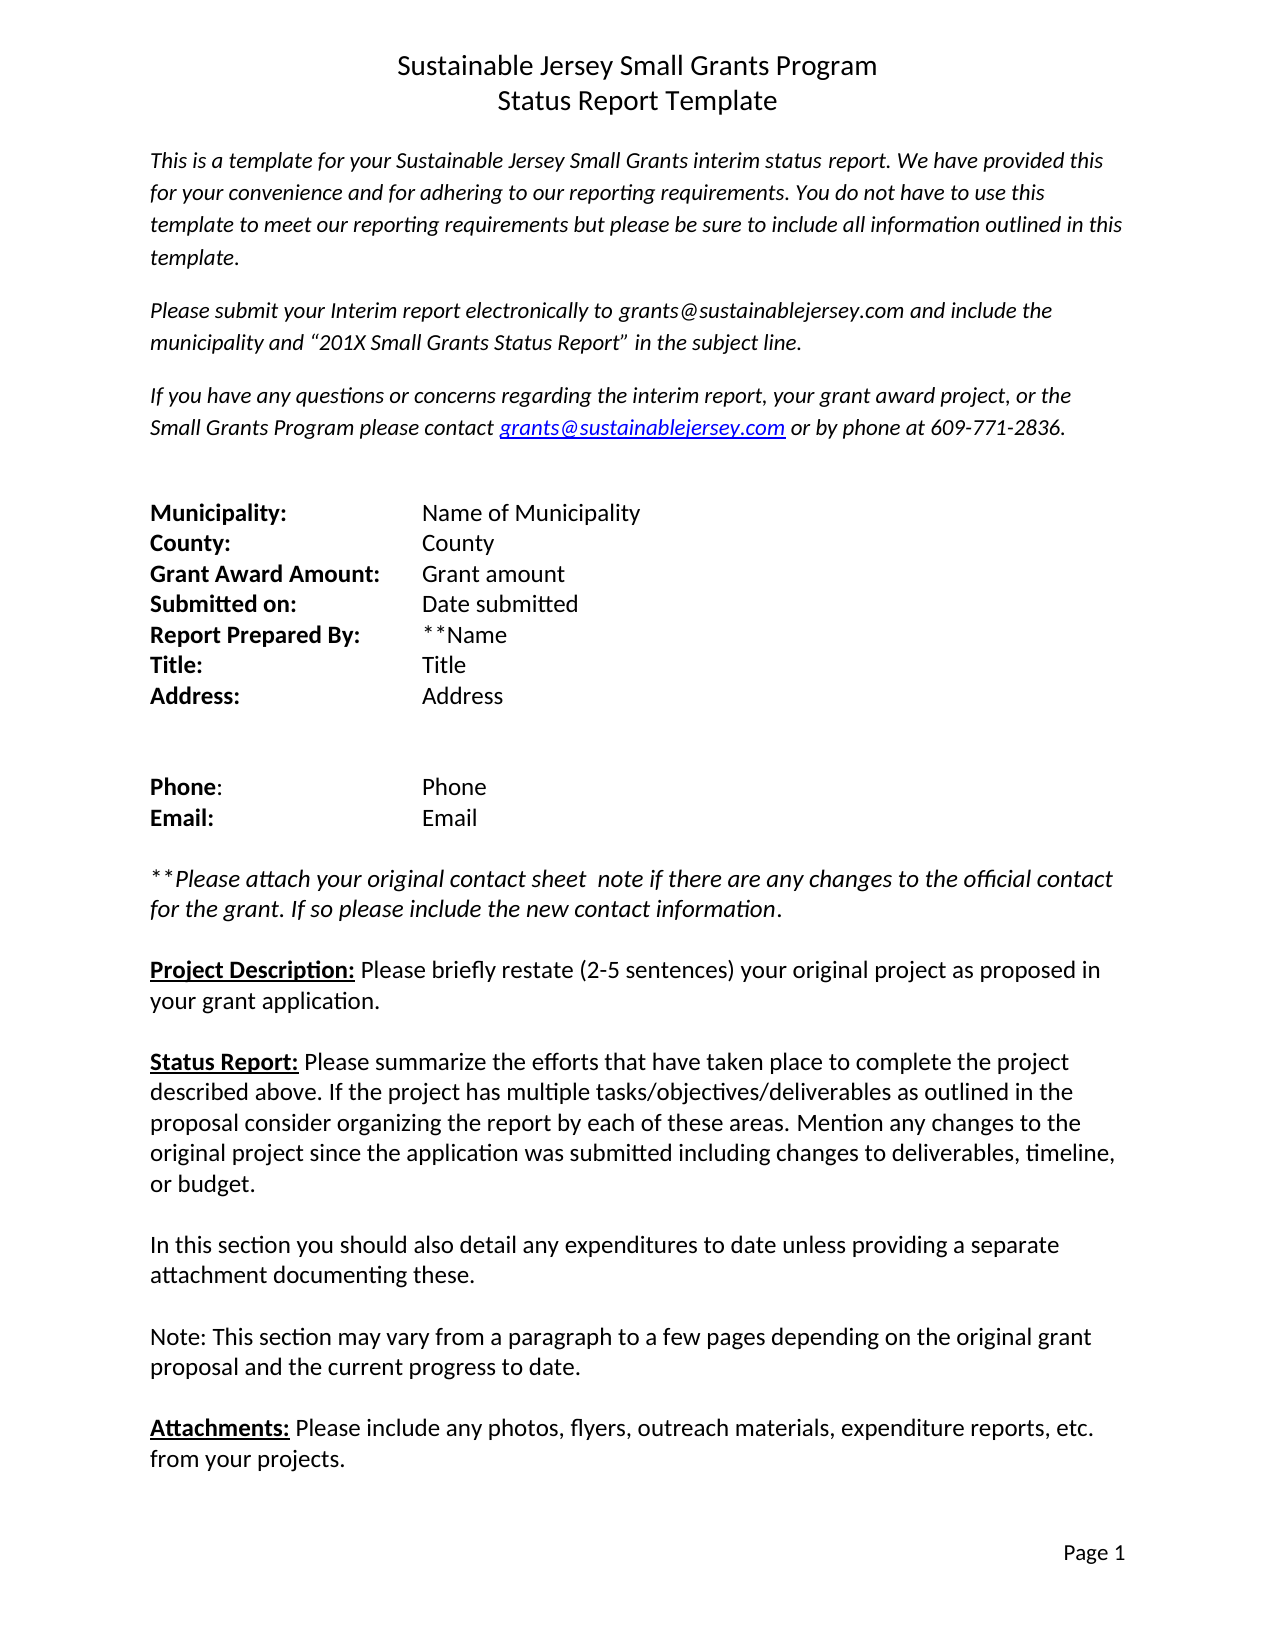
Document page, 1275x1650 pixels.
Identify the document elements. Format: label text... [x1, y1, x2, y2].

text Status Report: Please summarize the efforts that have taken place to complete the project described above. If the project has multiple tasks/objectives/deliverables as outlined in the proposal consider organizing the report by each of these areas. Mention any changes to the original project since the application was submitted including changes to deliverables, timeline, or budget. [150, 1046, 1125, 1199]
text Attachments: Please include any photos, flyers, outreach materials, expenditure reports, etc. from your projects. [150, 1412, 1125, 1473]
text **Please attach your original contact sheet note if there are any changes to the official contact for the grant. If so please include the new contact information. [150, 863, 1144, 924]
text Please submit your Interim report electronically to grants@sustainablejersey.com and include the municipality and “201X Small Grants Status Report” in the subject line. [150, 296, 1125, 356]
text Submitted on: Date submitted [150, 588, 1144, 619]
text Email: Email [150, 802, 1125, 832]
text Title: Title [150, 649, 1125, 680]
text This is a template for your Sustainable Jersey Small Grants interim status report. We have provided this for your convenience and for adhering to our reporting requirements. You do not have to use this template to meet our reporting requirements but please be sure to include all information outlined in this template. [150, 146, 1125, 271]
text Report Prepared By: **Name [150, 619, 1125, 649]
text Address: Address [150, 680, 1125, 710]
text Grant Award Amount: Grant amount [150, 558, 1144, 588]
text Project Description: Please briefly restate (2-5 sentences) your original project as proposed in your grant application. [150, 954, 1125, 1016]
text Note: This section may vary from a paragraph to a few pages depending on the original grant proposal and the current progress to date. [150, 1321, 1125, 1382]
text Phone: Phone [150, 771, 1125, 802]
text Municipality: Name of Municipality [150, 497, 1144, 527]
text In this section you should also detail any expenditures to date unless providing a separate attachment documenting these. [150, 1229, 1125, 1290]
text County: County [150, 527, 1144, 558]
text If you have any questions or concerns regarding the interim report, your grant award project, or the Small Grants Program please contact grants@sustainablejersey.com or by phone at 609-771-2836. [150, 381, 1125, 441]
